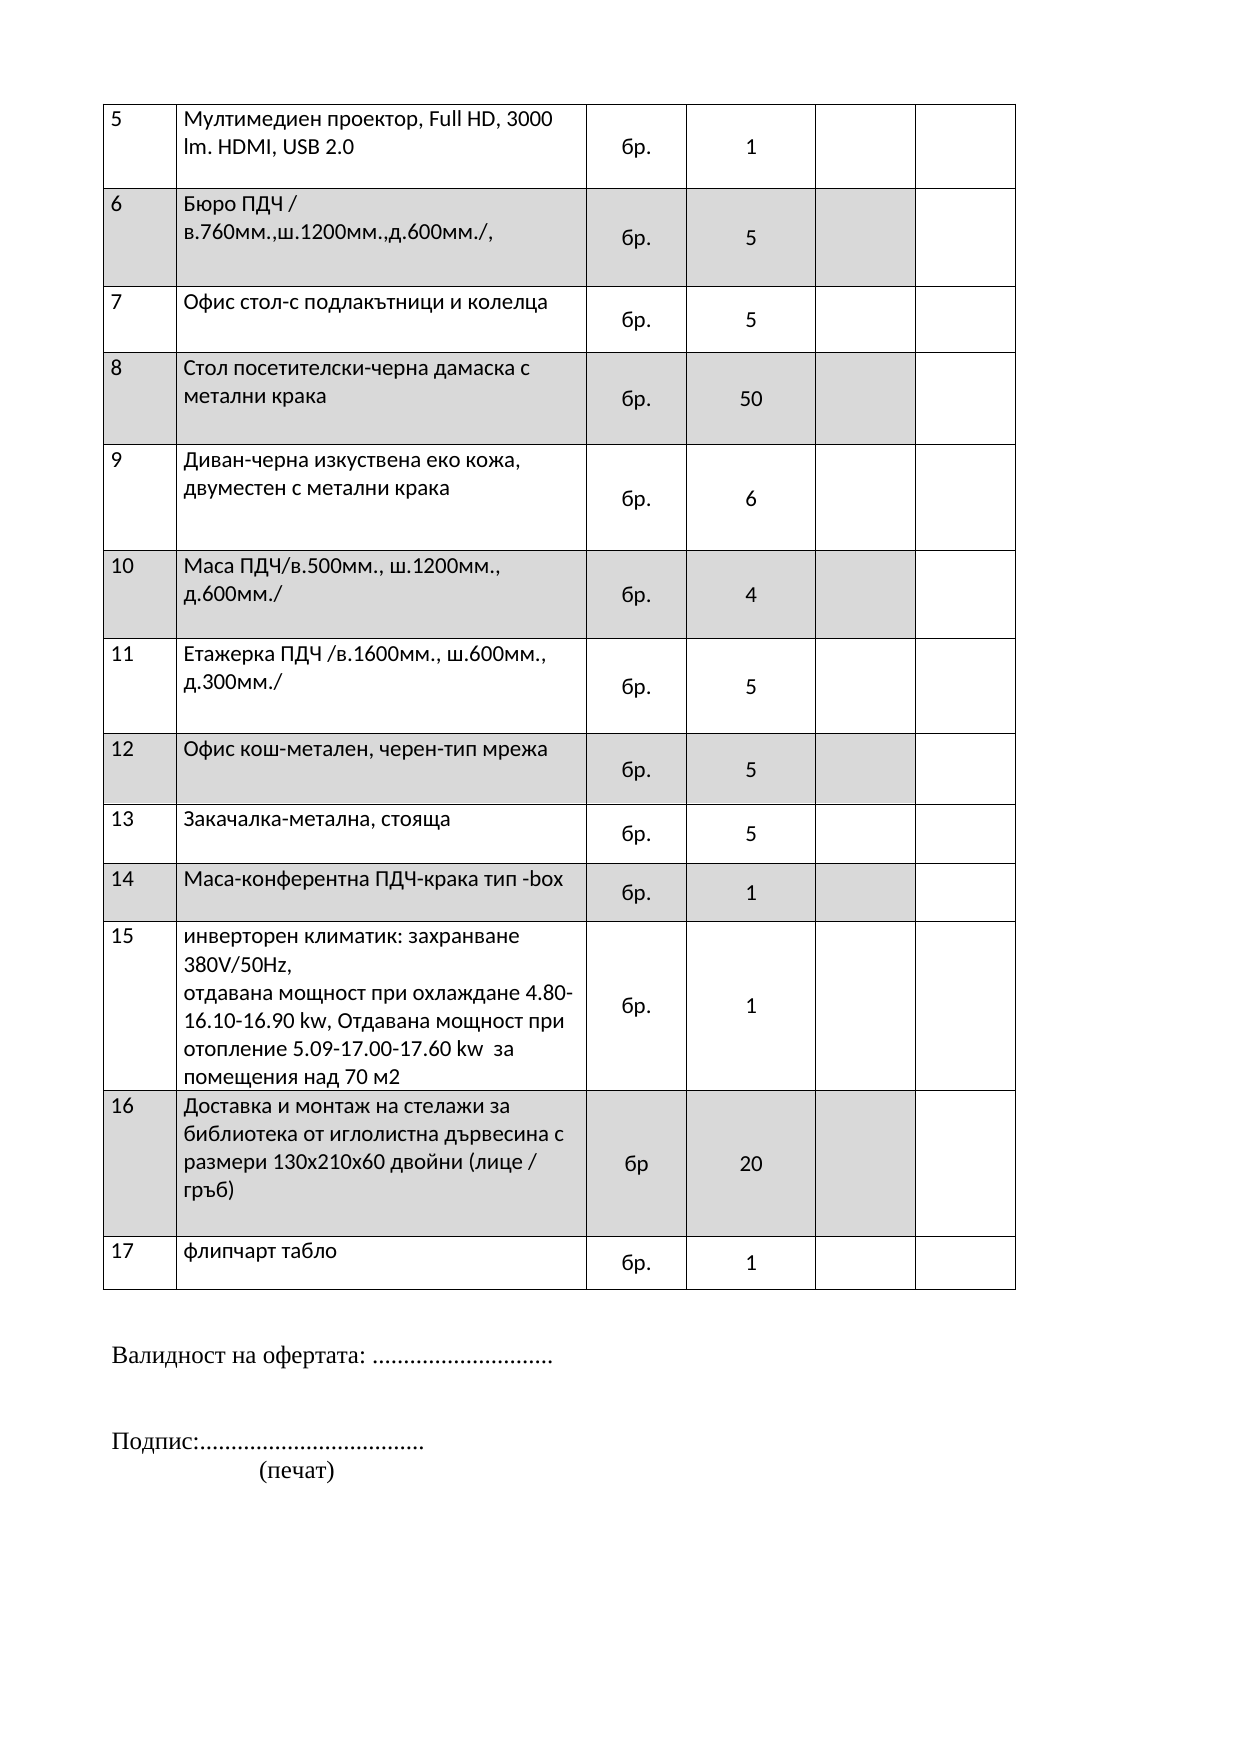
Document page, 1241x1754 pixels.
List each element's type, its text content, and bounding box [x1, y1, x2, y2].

table_cell 5 [687, 805, 815, 863]
table_cell бр. [587, 639, 686, 733]
table_cell бр. [587, 922, 686, 1090]
table_cell [916, 864, 1015, 921]
table_cell бр. [587, 805, 686, 863]
table_cell 1 [687, 922, 815, 1090]
table_cell [916, 287, 1015, 352]
table_cell инверторен климатик: захранване 380V/50Hz, отдавана мощност при охлаждане 4.80-16.10-16.90 kw, Отдавана мощност при отопление 5.09-17.00-17.60 kw за помещения над 70 м2 [177, 922, 586, 1090]
table_cell Етажерка ПДЧ /в.1600мм., ш.600мм., д.300мм./ [177, 639, 586, 733]
table_cell 14 [104, 864, 176, 921]
table_cell 20 [687, 1091, 815, 1236]
table_cell 11 [104, 639, 176, 733]
table_cell [816, 639, 915, 733]
table_cell бр. [587, 864, 686, 921]
table_cell [916, 551, 1015, 638]
table_cell 13 [104, 805, 176, 863]
text Подпис:.................................... [111, 1426, 1131, 1455]
table_cell 8 [104, 353, 176, 444]
table_cell Маса-конферентна ПДЧ-крака тип -box [177, 864, 586, 921]
table_cell бр. [587, 287, 686, 352]
table_cell [916, 105, 1015, 188]
table_cell [816, 105, 915, 188]
text Валидност на офертата: ............................. [111, 1340, 1131, 1369]
table_cell [916, 1091, 1015, 1236]
table_cell [916, 445, 1015, 550]
table_cell бр. [587, 1237, 686, 1289]
table_cell 5 [104, 105, 176, 188]
table_cell 7 [104, 287, 176, 352]
table_cell Бюро ПДЧ / в.760мм.,ш.1200мм.,д.600мм./, [177, 189, 586, 286]
table_cell [816, 189, 915, 286]
table_cell Доставка и монтаж на стелажи за библиотека от иглолистна дървесина с размери 130х210х60 двойни (лице / гръб) [177, 1091, 586, 1236]
table_cell [916, 805, 1015, 863]
table_cell 16 [104, 1091, 176, 1236]
table_cell 10 [104, 551, 176, 638]
table_cell [816, 1091, 915, 1236]
table_cell [816, 445, 915, 550]
table_cell бр. [587, 105, 686, 188]
table_cell [916, 353, 1015, 444]
table_cell Офис стол-с подлакътници и колелца [177, 287, 586, 352]
table_cell 4 [687, 551, 815, 638]
table_cell бр. [587, 551, 686, 638]
table_cell 5 [687, 734, 815, 803]
table_cell бр. [587, 445, 686, 550]
table_cell 15 [104, 922, 176, 1090]
table_cell [816, 922, 915, 1090]
table_cell [816, 734, 915, 803]
table_cell бр. [587, 734, 686, 803]
table_cell 1 [687, 864, 815, 921]
table_cell 12 [104, 734, 176, 803]
table_cell 1 [687, 105, 815, 188]
table_cell [816, 551, 915, 638]
table_cell [916, 922, 1015, 1090]
table_cell [816, 1237, 915, 1289]
table_cell [816, 864, 915, 921]
table_cell 5 [687, 287, 815, 352]
table_cell 6 [687, 445, 815, 550]
table_cell 5 [687, 639, 815, 733]
table_cell [916, 189, 1015, 286]
table_cell 6 [104, 189, 176, 286]
table_cell [916, 734, 1015, 803]
table_cell Мултимедиен проектор, Full HD, 3000 lm. HDMI, USB 2.0 [177, 105, 586, 188]
table_cell 50 [687, 353, 815, 444]
table_cell [916, 1237, 1015, 1289]
table_cell бр. [587, 189, 686, 286]
table_cell [816, 287, 915, 352]
table_cell флипчарт табло [177, 1237, 586, 1289]
table_cell 1 [687, 1237, 815, 1289]
table_cell Офис кош-метален, черен-тип мрежа [177, 734, 586, 803]
table_cell Маса ПДЧ/в.500мм., ш.1200мм., д.600мм./ [177, 551, 586, 638]
table_cell бр. [587, 353, 686, 444]
table_cell 9 [104, 445, 176, 550]
table_cell [916, 639, 1015, 733]
table_cell 17 [104, 1237, 176, 1289]
table_cell [816, 805, 915, 863]
table_cell бр [587, 1091, 686, 1236]
table_cell Стол посетителски-черна дамаска с метални крака [177, 353, 586, 444]
table_cell [816, 353, 915, 444]
text (печат) [185, 1455, 1131, 1484]
table_cell 5 [687, 189, 815, 286]
table_cell Закачалка-метална, стояща [177, 805, 586, 863]
table_cell Диван-черна изкуствена еко кожа, двуместен с метални крака [177, 445, 586, 550]
